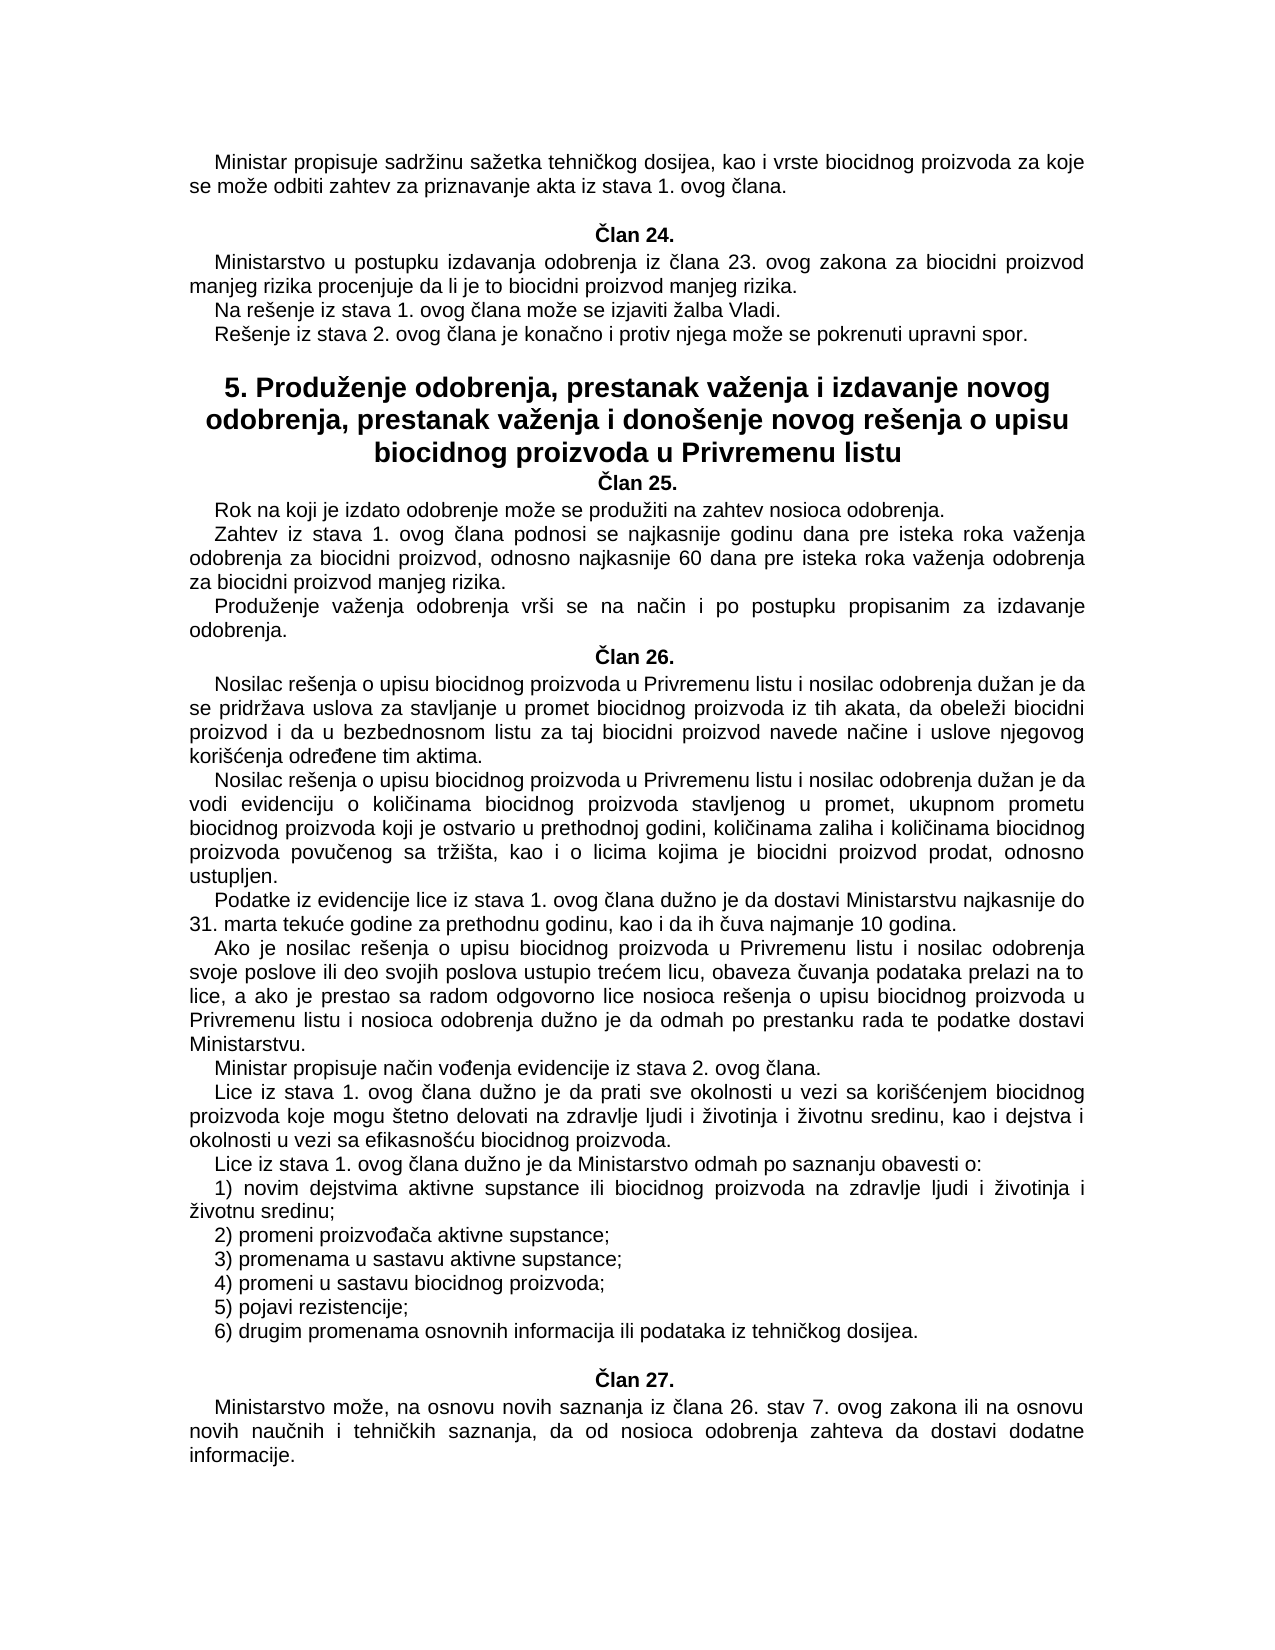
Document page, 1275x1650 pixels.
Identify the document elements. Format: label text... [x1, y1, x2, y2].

text 5. Produženje odobrenja, prestanak važenja i izdavanje novog odobrenja, prestanak važenja i donošenje novog rešenja o upisu biocidnog proizvoda u Privremenu listu [150, 371, 1125, 468]
text Ministar propisuje sadržinu sažetka tehničkog dosijea, kao i vrste biocidnog proizvoda za koje se može odbiti zahtev za priznavanje akta iz stava 1. ovog člana. [189, 150, 1086, 198]
text Nosilac rešenja o upisu biocidnog proizvoda u Privremenu listu i nosilac odobrenja dužan je da se pridržava uslova za stavljanje u promet biocidnog proizvoda iz tih akata, da obeleži biocidni proizvod i da u bezbednosnom listu za taj biocidni proizvod navede načine i uslove njegovog korišćenja određene tim aktima. [189, 672, 1086, 768]
text Ministar propisuje način vođenja evidencije iz stava 2. ovog člana. [189, 1056, 1086, 1079]
text 2) promeni proizvođača aktivne supstance; [189, 1223, 1086, 1247]
text 6) drugim promenama osnovnih informacija ili podataka iz tehničkog dosijea. [189, 1319, 1086, 1343]
text 3) promenama u sastavu aktivne supstance; [189, 1247, 1086, 1271]
text Ministarstvo u postupku izdavanja odobrenja iz člana 23. ovog zakona za biocidni proizvod manjeg rizika procenjuje da li je to biocidni proizvod manjeg rizika. [189, 250, 1086, 298]
text Rok na koji je izdato odobrenje može se produžiti na zahtev nosioca odobrenja. [189, 498, 1086, 522]
text Ministarstvo može, na osnovu novih saznanja iz člana 26. stav 7. ovog zakona ili na osnovu novih naučnih i tehničkih saznanja, da od nosioca odobrenja zahteva da dostavi dodatne informacije. [189, 1395, 1086, 1467]
text Zahtev iz stava 1. ovog člana podnosi se najkasnije godinu dana pre isteka roka važenja odobrenja za biocidni proizvod, odnosno najkasnije 60 dana pre isteka roka važenja odobrenja za biocidni proizvod manjeg rizika. [189, 522, 1086, 594]
text Rešenje iz stava 2. ovog člana je konačno i protiv njega može se pokrenuti upravni spor. [189, 322, 1086, 346]
text Nosilac rešenja o upisu biocidnog proizvoda u Privremenu listu i nosilac odobrenja dužan je da vodi evidenciju o količinama biocidnog proizvoda stavljenog u promet, ukupnom prometu biocidnog proizvoda koji je ostvario u prethodnoj godini, količinama zaliha i količinama biocidnog proizvoda povučenog sa tržišta, kao i o licima kojima je biocidni proizvod prodat, odnosno ustupljen. [189, 768, 1086, 888]
text Član 26. ﻿ [150, 645, 1125, 669]
text Lice iz stava 1. ovog člana dužno je da Ministarstvo odmah po saznanju obavesti o: [189, 1151, 1086, 1175]
text Lice iz stava 1. ovog člana dužno je da prati sve okolnosti u vezi sa korišćenjem biocidnog proizvoda koje mogu štetno delovati na zdravlje ljudi i životinja i životnu sredinu, kao i dejstva i okolnosti u vezi sa efikasnošću biocidnog proizvoda. [189, 1079, 1086, 1151]
text 4) promeni u sastavu biocidnog proizvoda; [189, 1271, 1086, 1295]
text 1) novim dejstvima aktivne supstance ili biocidnog proizvoda na zdravlje ljudi i životinja i životnu sredinu; [189, 1175, 1086, 1223]
text Na rešenje iz stava 1. ovog člana može se izjaviti žalba Vladi. [189, 298, 1086, 322]
text Produženje važenja odobrenja vrši se na način i po postupku propisanim za izdavanje odobrenja. [189, 594, 1086, 642]
text 5) pojavi rezistencije; [189, 1295, 1086, 1319]
text Član 24. ﻿ [150, 223, 1125, 247]
text Ako je nosilac rešenja o upisu biocidnog proizvoda u Privremenu listu i nosilac odobrenja svoje poslove ili deo svojih poslova ustupio trećem licu, obaveza čuvanja podataka prelazi na to lice, a ako je prestao sa radom odgovorno lice nosioca rešenja o upisu biocidnog proizvoda u Privremenu listu i nosioca odobrenja dužno je da odmah po prestanku rada te podatke dostavi Ministarstvu. [189, 936, 1086, 1056]
text Član 25. [150, 471, 1125, 495]
text Podatke iz evidencije lice iz stava 1. ovog člana dužno je da dostavi Ministarstvu najkasnije do 31. marta tekuće godine za prethodnu godinu, kao i da ih čuva najmanje 10 godina. [189, 888, 1086, 936]
text Član 27. ﻿ [150, 1368, 1125, 1392]
